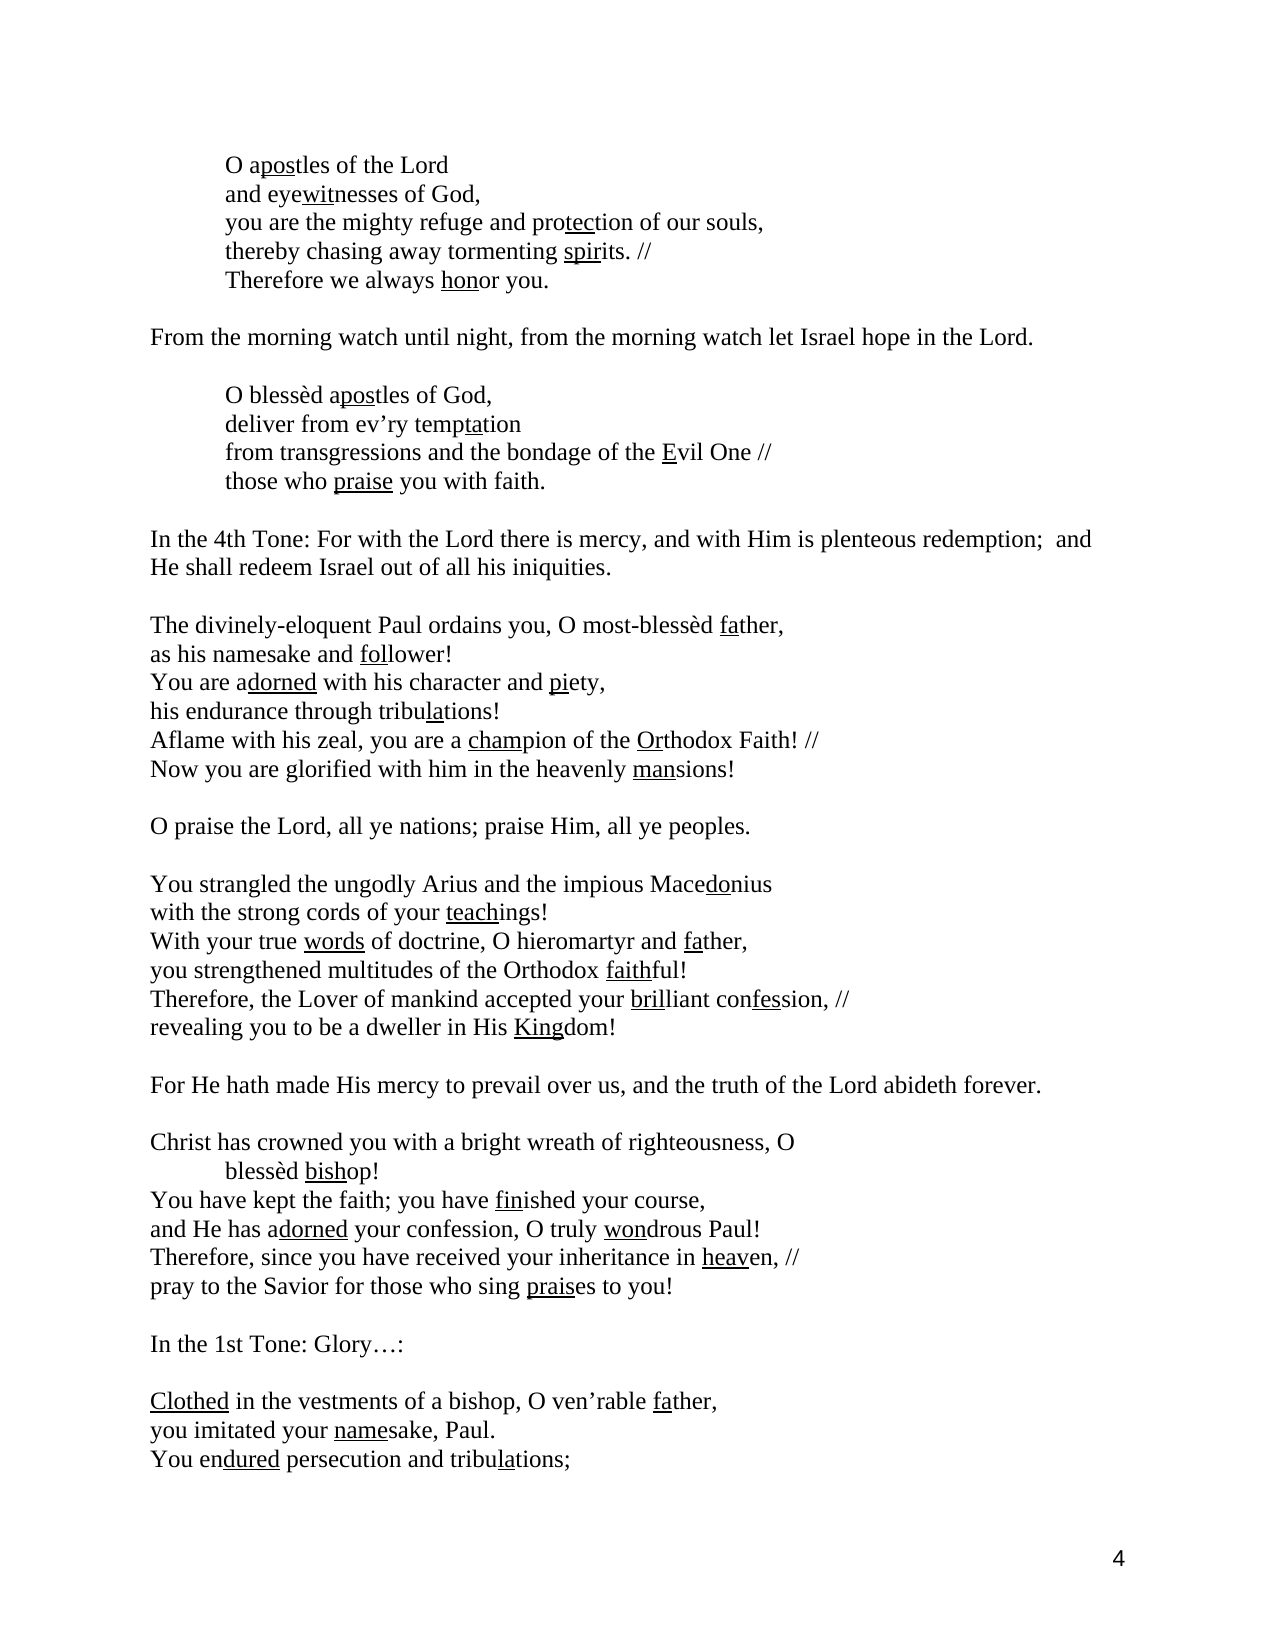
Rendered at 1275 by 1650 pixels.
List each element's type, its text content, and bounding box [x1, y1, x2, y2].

text The divinely-eloquent Paul ordains you, O most-blessèd father, [150, 610, 1125, 639]
text For He hath made His mercy to prevail over us, and the truth of the Lord abideth forever. [150, 1070, 1125, 1099]
text You endured persecution and tribulations; [150, 1444, 1125, 1472]
text Therefore, since you have received your inheritance in heaven, // [150, 1242, 1125, 1271]
text Clothed in the vestments of a bishop, O ven’rable father, [150, 1386, 1125, 1415]
text as his namesake and follower! [150, 639, 1125, 667]
text and He has adorned your confession, O truly wondrous Paul! [150, 1214, 1125, 1242]
text his endurance through tribulations! [150, 696, 1125, 725]
title those who praise you with faith. [225, 466, 1125, 495]
title you are the mighty refuge and protection of our souls, [225, 207, 1125, 236]
text you strengthened multitudes of the Orthodox faithful! [150, 955, 1125, 984]
text In the 4th Tone: For with the Lord there is mercy, and with Him is plenteous redemption; and He shall redeem Israel out of all his iniquities. [150, 524, 1125, 581]
text blessèd bishop! [150, 1156, 1125, 1185]
text pray to the Savior for those who sing praises to you! [150, 1271, 1125, 1300]
text Christ has crowned you with a bright wreath of righteousness, O [150, 1127, 1125, 1156]
title deliver from ev’ry temptation [225, 409, 1125, 437]
text revealing you to be a dweller in His Kingdom! [150, 1012, 1125, 1041]
title O blessèd apostles of God, [225, 380, 1125, 409]
title and eyewitnesses of God, [225, 179, 1125, 207]
text O praise the Lord, all ye nations; praise Him, all ye peoples. [150, 811, 1125, 840]
text you imitated your namesake, Paul. [150, 1415, 1125, 1444]
title thereby chasing away tormenting spirits. // [225, 236, 1125, 265]
text You strangled the ungodly Arius and the impious Macedonius [150, 869, 1125, 897]
text With your true words of doctrine, O hieromartyr and father, [150, 926, 1125, 955]
text From the morning watch until night, from the morning watch let Israel hope in the Lord. [150, 322, 1125, 351]
text You are adorned with his character and piety, [150, 667, 1125, 696]
text with the strong cords of your teachings! [150, 897, 1125, 926]
title O apostles of the Lord [225, 150, 1125, 179]
text Therefore, the Lover of mankind accepted your brilliant confession, // [150, 984, 1125, 1012]
text Now you are glorified with him in the heavenly mansions! [150, 754, 1125, 782]
title Therefore we always honor you. [225, 265, 1125, 294]
title from transgressions and the bondage of the Evil One // [225, 437, 1125, 466]
text Aflame with his zeal, you are a champion of the Orthodox Faith! // [150, 725, 1125, 754]
text In the 1st Tone: Glory…: [150, 1329, 1125, 1357]
text You have kept the faith; you have finished your course, [150, 1185, 1125, 1214]
